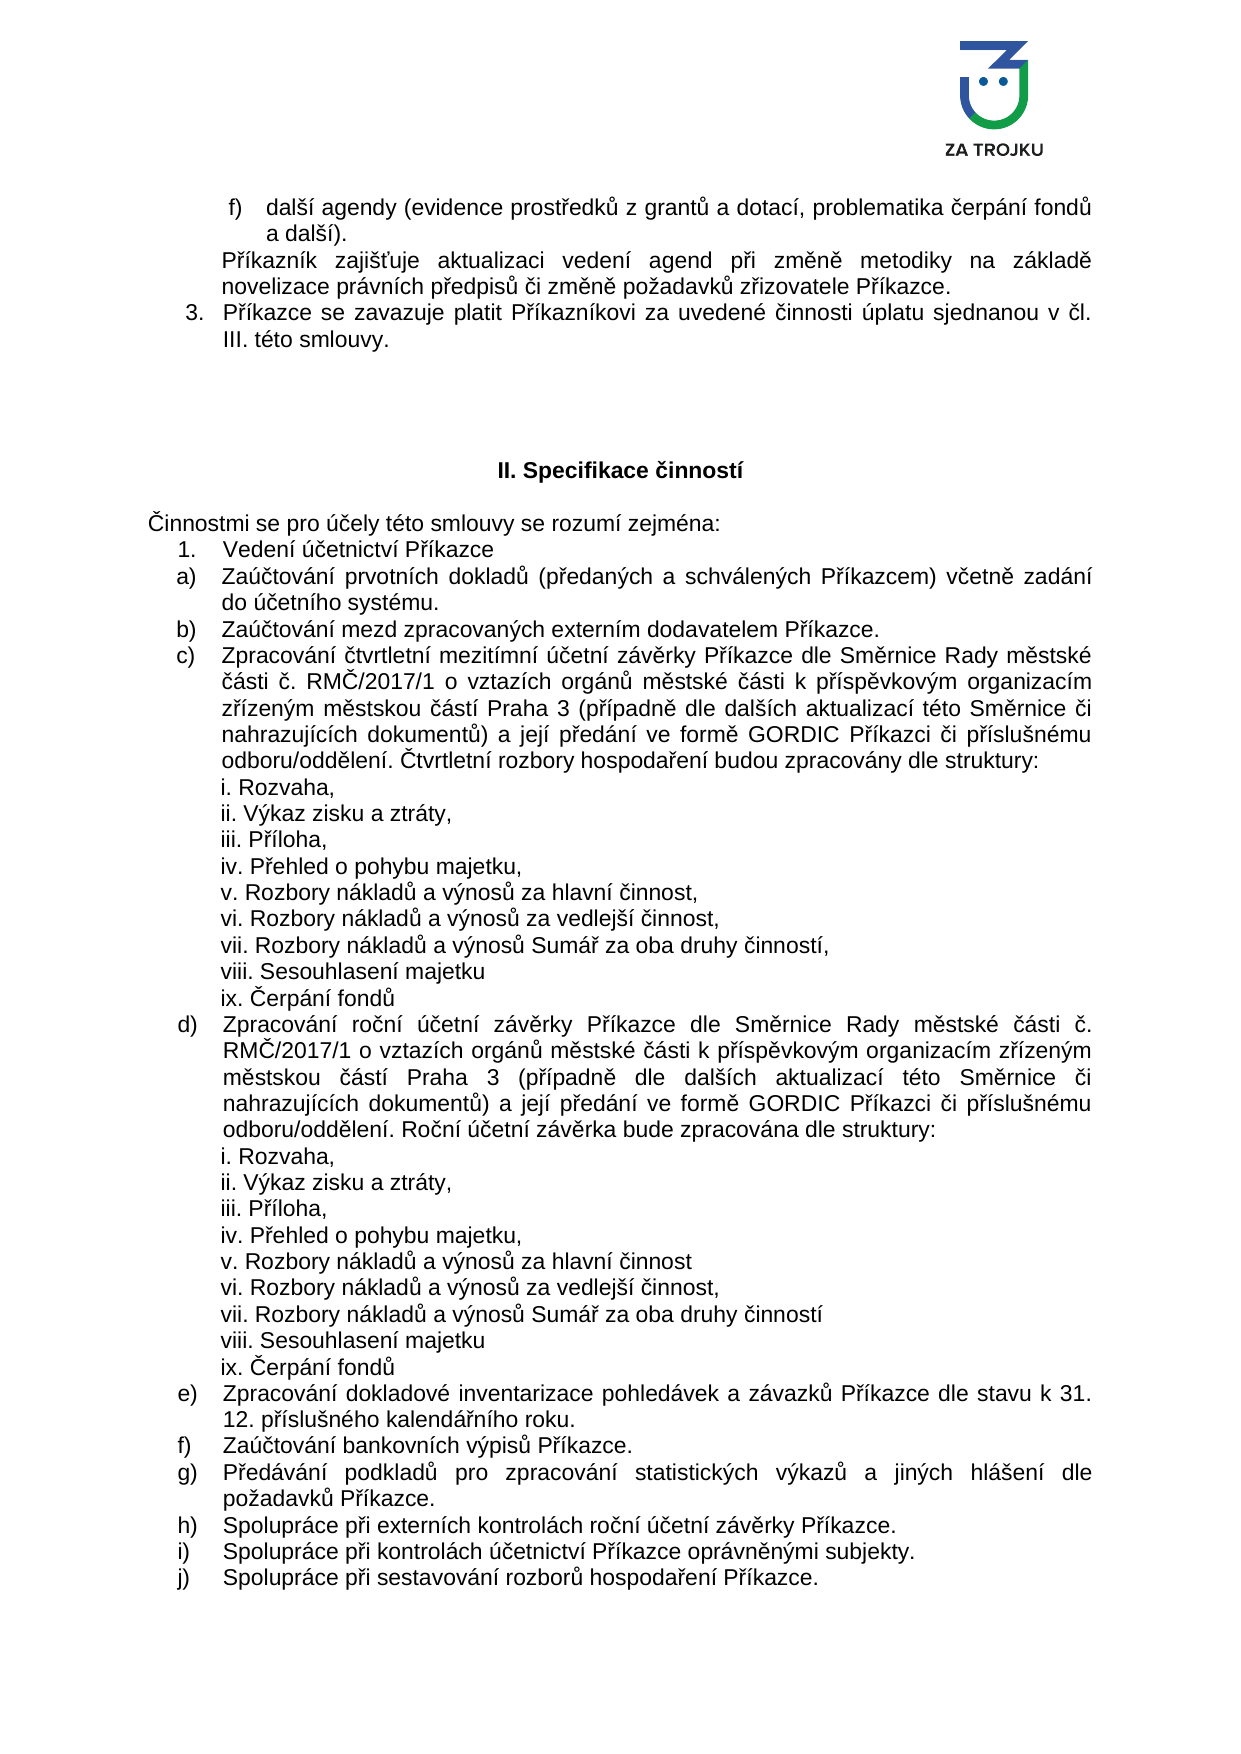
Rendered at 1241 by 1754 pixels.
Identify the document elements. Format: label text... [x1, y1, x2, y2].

text vii. Rozbory nákladů a výnosů Sumář za oba druhy činností [220, 1301, 1093, 1327]
text viii. Sesouhlasení majetku [220, 958, 1093, 984]
list Spolupráce při sestavování rozborů hospodaření Příkazce. [177, 1564, 1093, 1591]
text iv. Přehled o pohybu majetku, [220, 853, 1093, 879]
list Zpracování roční účetní závěrky Příkazce dle Směrnice Rady městské části č. RMČ/2017/1 o vztazích orgánů městské části k příspěvkovým organizacím zřízeným městskou částí Praha 3 (případně dle dalších aktualizací této Směrnice či nahrazujících dokumentů) a její předání ve formě GORDIC Příkazci či příslušnému odboru/oddělení. Roční účetní závěrka bude zpracována dle struktury: [177, 1011, 1093, 1143]
text ix. Čerpání fondů [220, 984, 1093, 1011]
list Zpracování dokladové inventarizace pohledávek a závazků Příkazce dle stavu k 31. 12. příslušného kalendářního roku. [177, 1380, 1093, 1432]
text v. Rozbory nákladů a výnosů za hlavní činnost, [220, 879, 1093, 905]
text ii. Výkaz zisku a ztráty, [220, 1169, 1093, 1195]
text Činnostmi se pro účely této smlouvy se rozumí zejména: [148, 510, 1093, 536]
list Spolupráce při externích kontrolách roční účetní závěrky Příkazce. [177, 1512, 1093, 1538]
list Předávání podkladů pro zpracování statistických výkazů a jiných hlášení dle požadavků Příkazce. [177, 1459, 1093, 1512]
text iv. Přehled o pohybu majetku, [220, 1222, 1093, 1248]
text vii. Rozbory nákladů a výnosů Sumář za oba druhy činností, [220, 932, 1093, 958]
list Zaúčtování prvotních dokladů (předaných a schválených Příkazcem) včetně zadání do účetního systému. [176, 563, 1093, 616]
text vi. Rozbory nákladů a výnosů za vedlejší činnost, [220, 905, 1093, 932]
list Zpracování čtvrtletní mezitímní účetní závěrky Příkazce dle Směrnice Rady městské části č. RMČ/2017/1 o vztazích orgánů městské části k příspěvkovým organizacím zřízeným městskou částí Praha 3 (případně dle dalších aktualizací této Směrnice či nahrazujících dokumentů) a její předání ve formě GORDIC Příkazci či příslušnému odboru/oddělení. Čtvrtletní rozbory hospodaření budou zpracovány dle struktury: [176, 642, 1093, 774]
text ii. Výkaz zisku a ztráty, [220, 800, 1093, 826]
text II. Specifikace činností [148, 457, 1093, 484]
text vi. Rozbory nákladů a výnosů za vedlejší činnost, [220, 1274, 1093, 1301]
list Příkazce se zavazuje platit Příkazníkovi za uvedené činnosti úplatu sjednanou v čl. III. této smlouvy. [185, 299, 1093, 352]
list Zaúčtování bankovních výpisů Příkazce. [177, 1432, 1093, 1459]
text iii. Příloha, [220, 1195, 1093, 1222]
list Spolupráce při kontrolách účetnictví Příkazce oprávněnými subjekty. [177, 1538, 1093, 1564]
text i. Rozvaha, [220, 774, 1093, 800]
text viii. Sesouhlasení majetku [220, 1327, 1093, 1353]
text Příkazník zajišťuje aktualizaci vedení agend při změně metodiky na základě novelizace právních předpisů či změně požadavků zřizovatele Příkazce. [221, 247, 1093, 299]
text v. Rozbory nákladů a výnosů za hlavní činnost [220, 1248, 1093, 1274]
text ix. Čerpání fondů [220, 1353, 1093, 1380]
text i. Rozvaha, [220, 1143, 1093, 1169]
list další agendy (evidence prostředků z grantů a dotací, problematika čerpání fondů a další). [228, 194, 1093, 247]
picture [945, 41, 1043, 156]
list Zaúčtování mezd zpracovaných externím dodavatelem Příkazce. [176, 616, 1093, 642]
text iii. Příloha, [220, 826, 1093, 853]
list Vedení účetnictví Příkazce [177, 536, 1093, 563]
